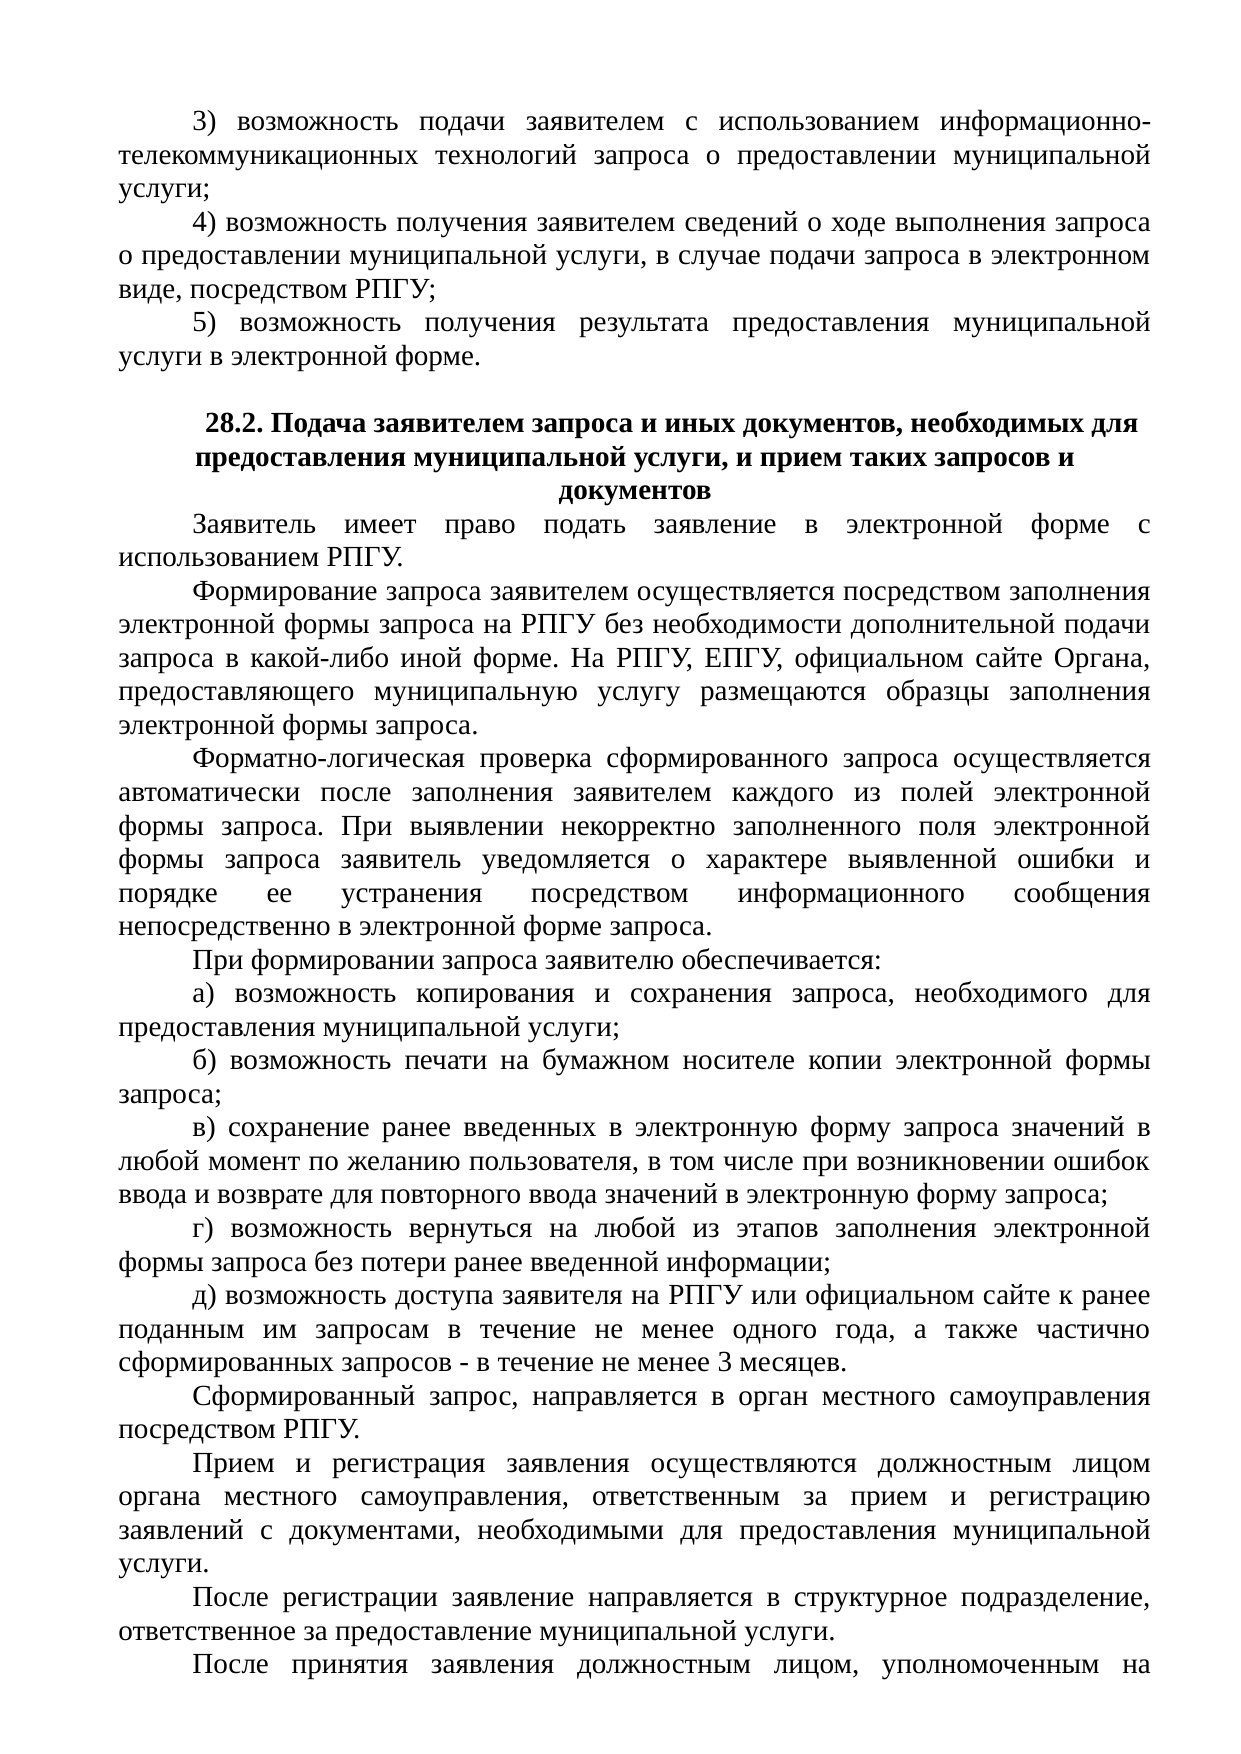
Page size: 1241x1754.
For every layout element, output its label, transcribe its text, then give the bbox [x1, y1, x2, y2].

text Форматно-логическая проверка сформированного запроса осуществляется автоматически после заполнения заявителем каждого из полей электронной формы запроса. При выявлении некорректно заполненного поля электронной формы запроса заявитель уведомляется о характере выявленной ошибки и порядке ее устранения посредством информационного сообщения непосредственно в электронной форме запроса. [118, 741, 1152, 942]
text а) возможность копирования и сохранения запроса, необходимого для предоставления муниципальной услуги; [118, 975, 1152, 1042]
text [118, 1646, 1152, 1680]
text Заявитель имеет право подать заявление в электронной форме с использованием РПГУ. [118, 506, 1152, 573]
text При формировании запроса заявителю обеспечивается: [118, 942, 1152, 975]
text После регистрации заявление направляется в структурное подразделение, ответственное за предоставление муниципальной услуги. [118, 1579, 1152, 1646]
text в) сохранение ранее введенных в электронную форму запроса значений в любой момент по желанию пользователя, в том числе при возникновении ошибок ввода и возврате для повторного ввода значений в электронную форму запроса; [118, 1109, 1152, 1210]
text 5) возможность получения результата предоставления муниципальной услуги в электронной форме. [118, 304, 1152, 372]
text б) возможность печати на бумажном носителе копии электронной формы запроса; [118, 1042, 1152, 1109]
text 28.2. Подача заявителем запроса и иных документов, необходимых для предоставления муниципальной услуги, и прием таких запросов и документов [118, 405, 1152, 506]
text 4) возможность получения заявителем сведений о ходе выполнения запроса о предоставлении муниципальной услуги, в случае подачи запроса в электронном виде, посредством РПГУ; [118, 204, 1152, 304]
text 3) возможность подачи заявителем с использованием информационно-телекоммуникационных технологий запроса о предоставлении муниципальной услуги; [118, 103, 1152, 204]
text Сформированный запрос, направляется в орган местного самоуправления посредством РПГУ. [118, 1378, 1152, 1445]
text Формирование запроса заявителем осуществляется посредством заполнения электронной формы запроса на РПГУ без необходимости дополнительной подачи запроса в какой-либо иной форме. На РПГУ, ЕПГУ, официальном сайте Органа, предоставляющего муниципальную услугу размещаются образцы заполнения электронной формы запроса. [118, 573, 1152, 741]
text д) возможность доступа заявителя на РПГУ или официальном сайте к ранее поданным им запросам в течение не менее одного года, а также частично сформированных запросов - в течение не менее 3 месяцев. [118, 1277, 1152, 1378]
text г) возможность вернуться на любой из этапов заполнения электронной формы запроса без потери ранее введенной информации; [118, 1210, 1152, 1277]
text Прием и регистрация заявления осуществляются должностным лицом органа местного самоуправления, ответственным за прием и регистрацию заявлений с документами, необходимыми для предоставления муниципальной услуги. [118, 1445, 1152, 1579]
